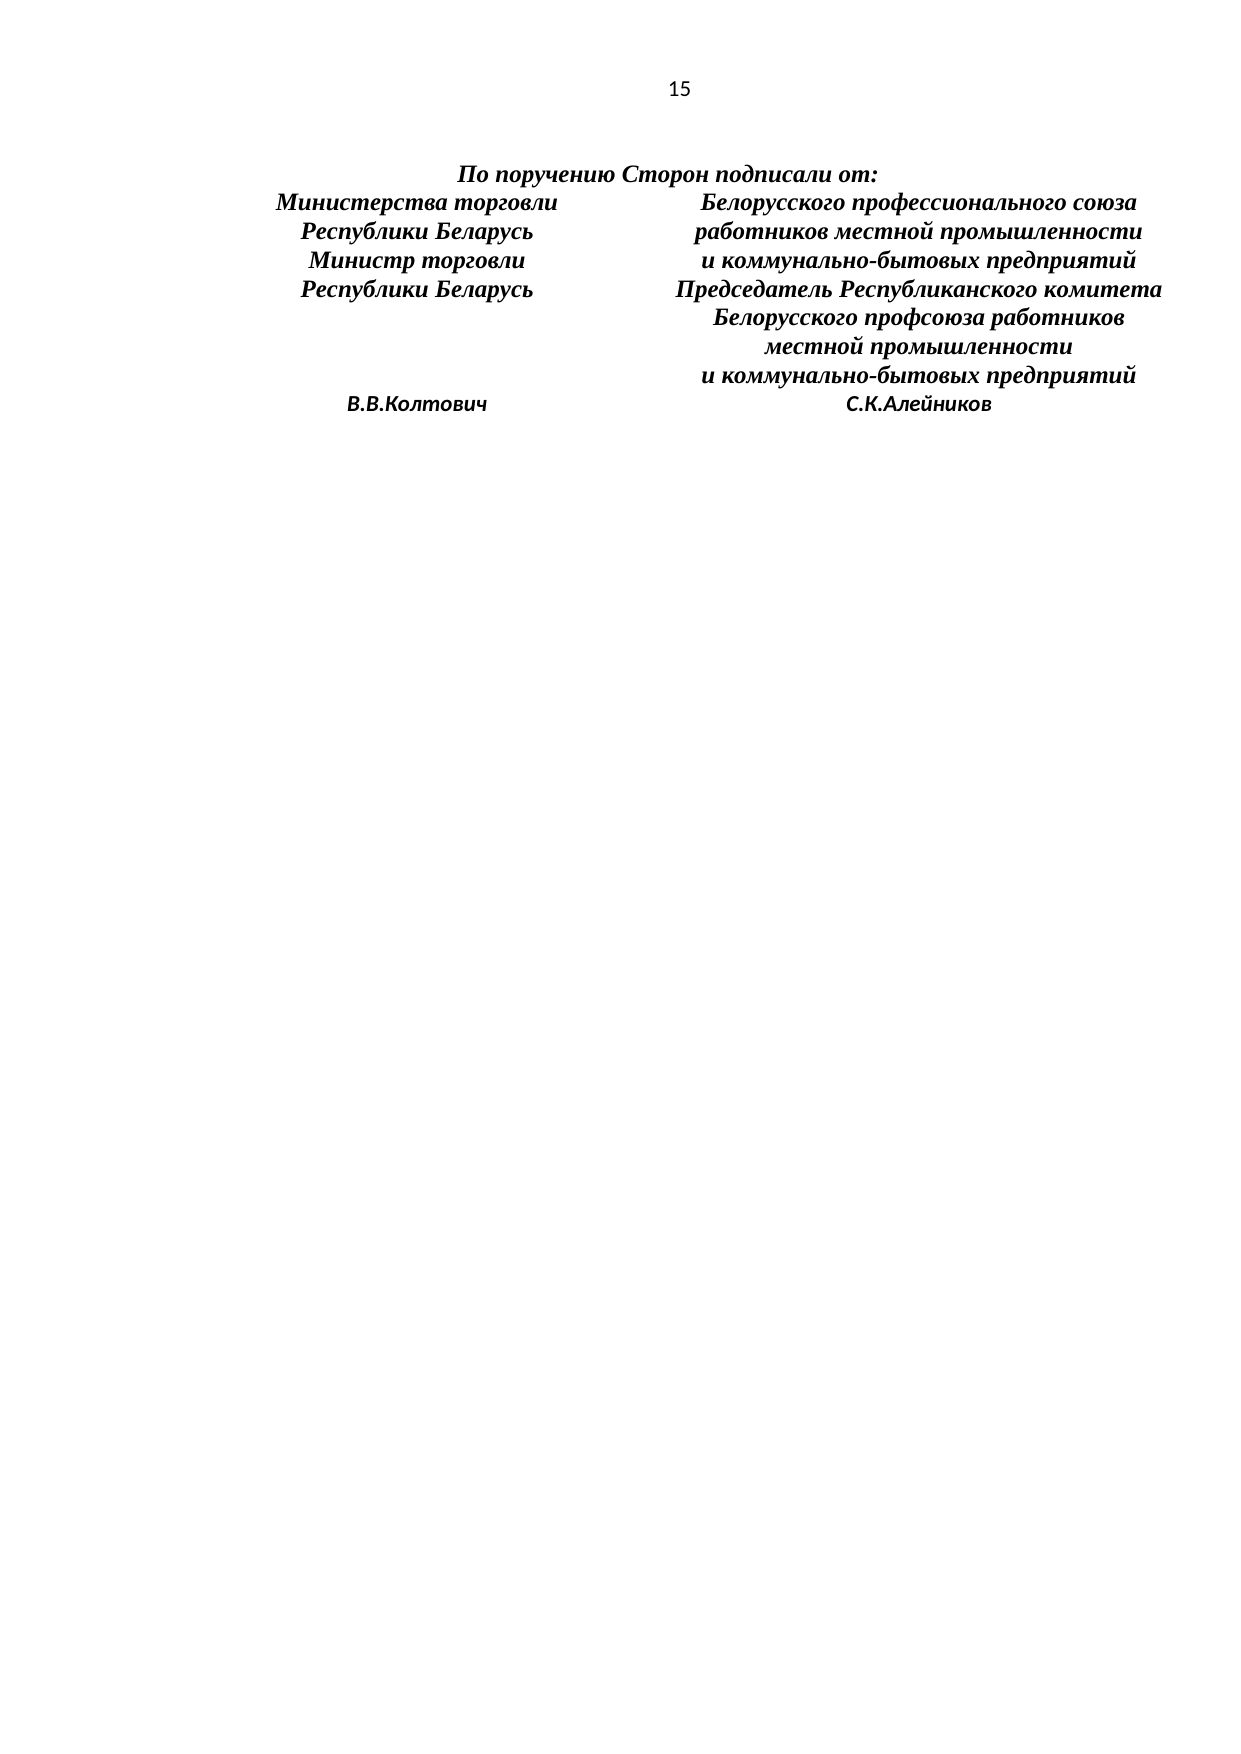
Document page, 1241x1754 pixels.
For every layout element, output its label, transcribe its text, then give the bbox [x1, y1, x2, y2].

table_cell Министерства торговли Республики Беларусь Министр торговли Республики Беларусь [166, 188, 668, 389]
table_cell С.К.Алейников [668, 389, 1170, 417]
table_cell Белорусского профессионального союза работников местной промышленности и коммунально-бытовых предприятий Председатель Республиканского комитета Белорусского профсоюза работников местной промышленности и коммунально-бытовых предприятий [668, 188, 1170, 389]
table_header По поручению Сторон подписали от: [166, 159, 1170, 187]
table_cell В.В.Колтович [166, 389, 668, 417]
